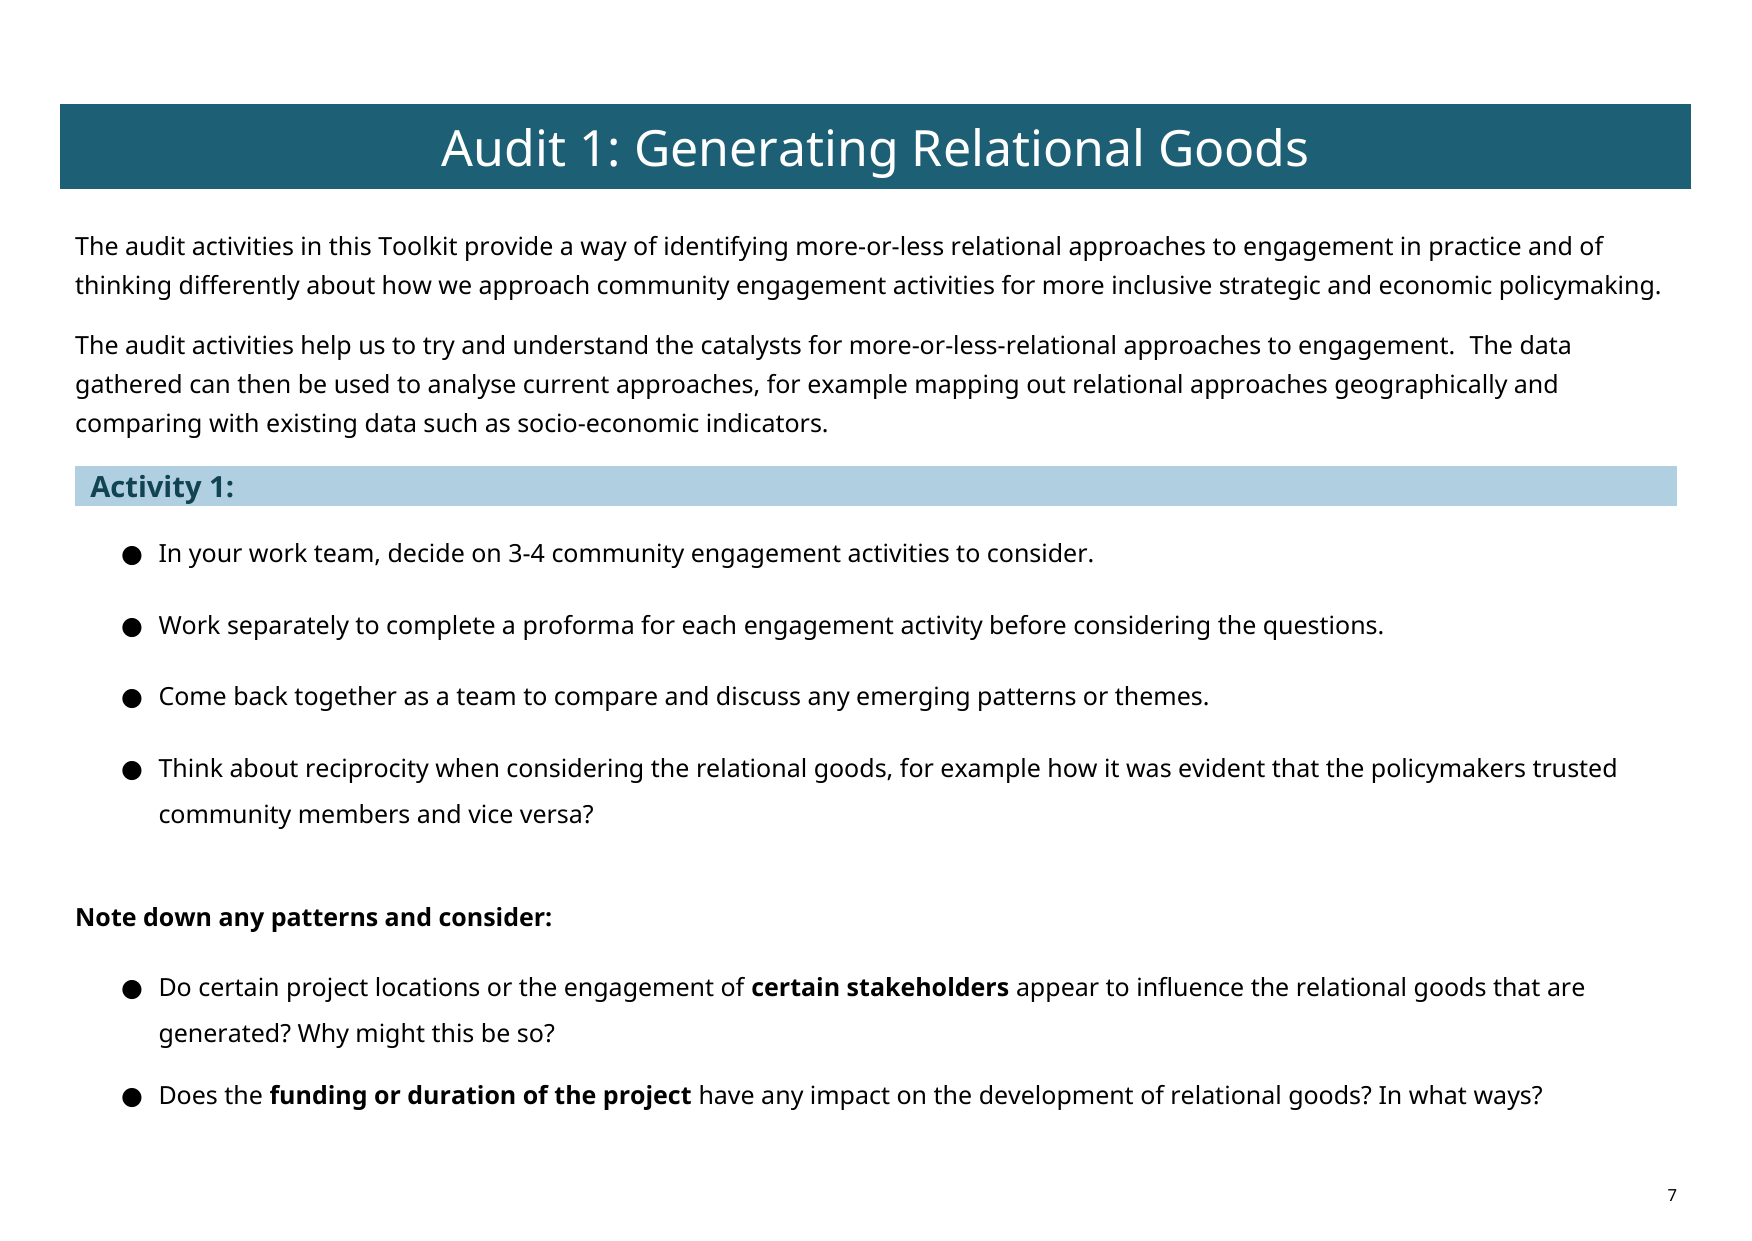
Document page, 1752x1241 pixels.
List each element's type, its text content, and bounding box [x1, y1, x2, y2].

subtitle Activity 1: [75, 466, 1677, 506]
text The audit activities help us to try and understand the catalysts for more-or-less-relational approaches to engagement. The data gathered can then be used to analyse current approaches, for example mapping out relational approaches geographically and comparing with existing data such as socio-economic indicators. [75, 327, 1677, 440]
text The audit activities in this Toolkit provide a way of identifying more-or-less relational approaches to engagement in practice and of thinking differently about how we approach community engagement activities for more inclusive strategic and economic policymaking. [75, 228, 1677, 302]
list Think about reciprocity when considering the relational goods, for example how it was evident that the policymakers trusted community members and vice versa? [121, 740, 1677, 830]
list Work separately to complete a proforma for each engagement activity before considering the questions. [121, 597, 1677, 648]
list Do certain project locations or the engagement of certain stakeholders appear to influence the relational goods that are generated? Why might this be so? [121, 960, 1677, 1050]
list Does the funding or duration of the project have any impact on the development of relational goods? In what ways? [121, 1068, 1677, 1119]
list Come back together as a team to compare and discuss any emerging patterns or themes. [121, 669, 1677, 720]
text Note down any patterns and consider: [75, 900, 1677, 934]
list In your work team, decide on 3-4 community engagement activities to consider. [121, 526, 1677, 577]
subtitle Audit 1: Generating Relational Goods [67, 110, 1685, 183]
